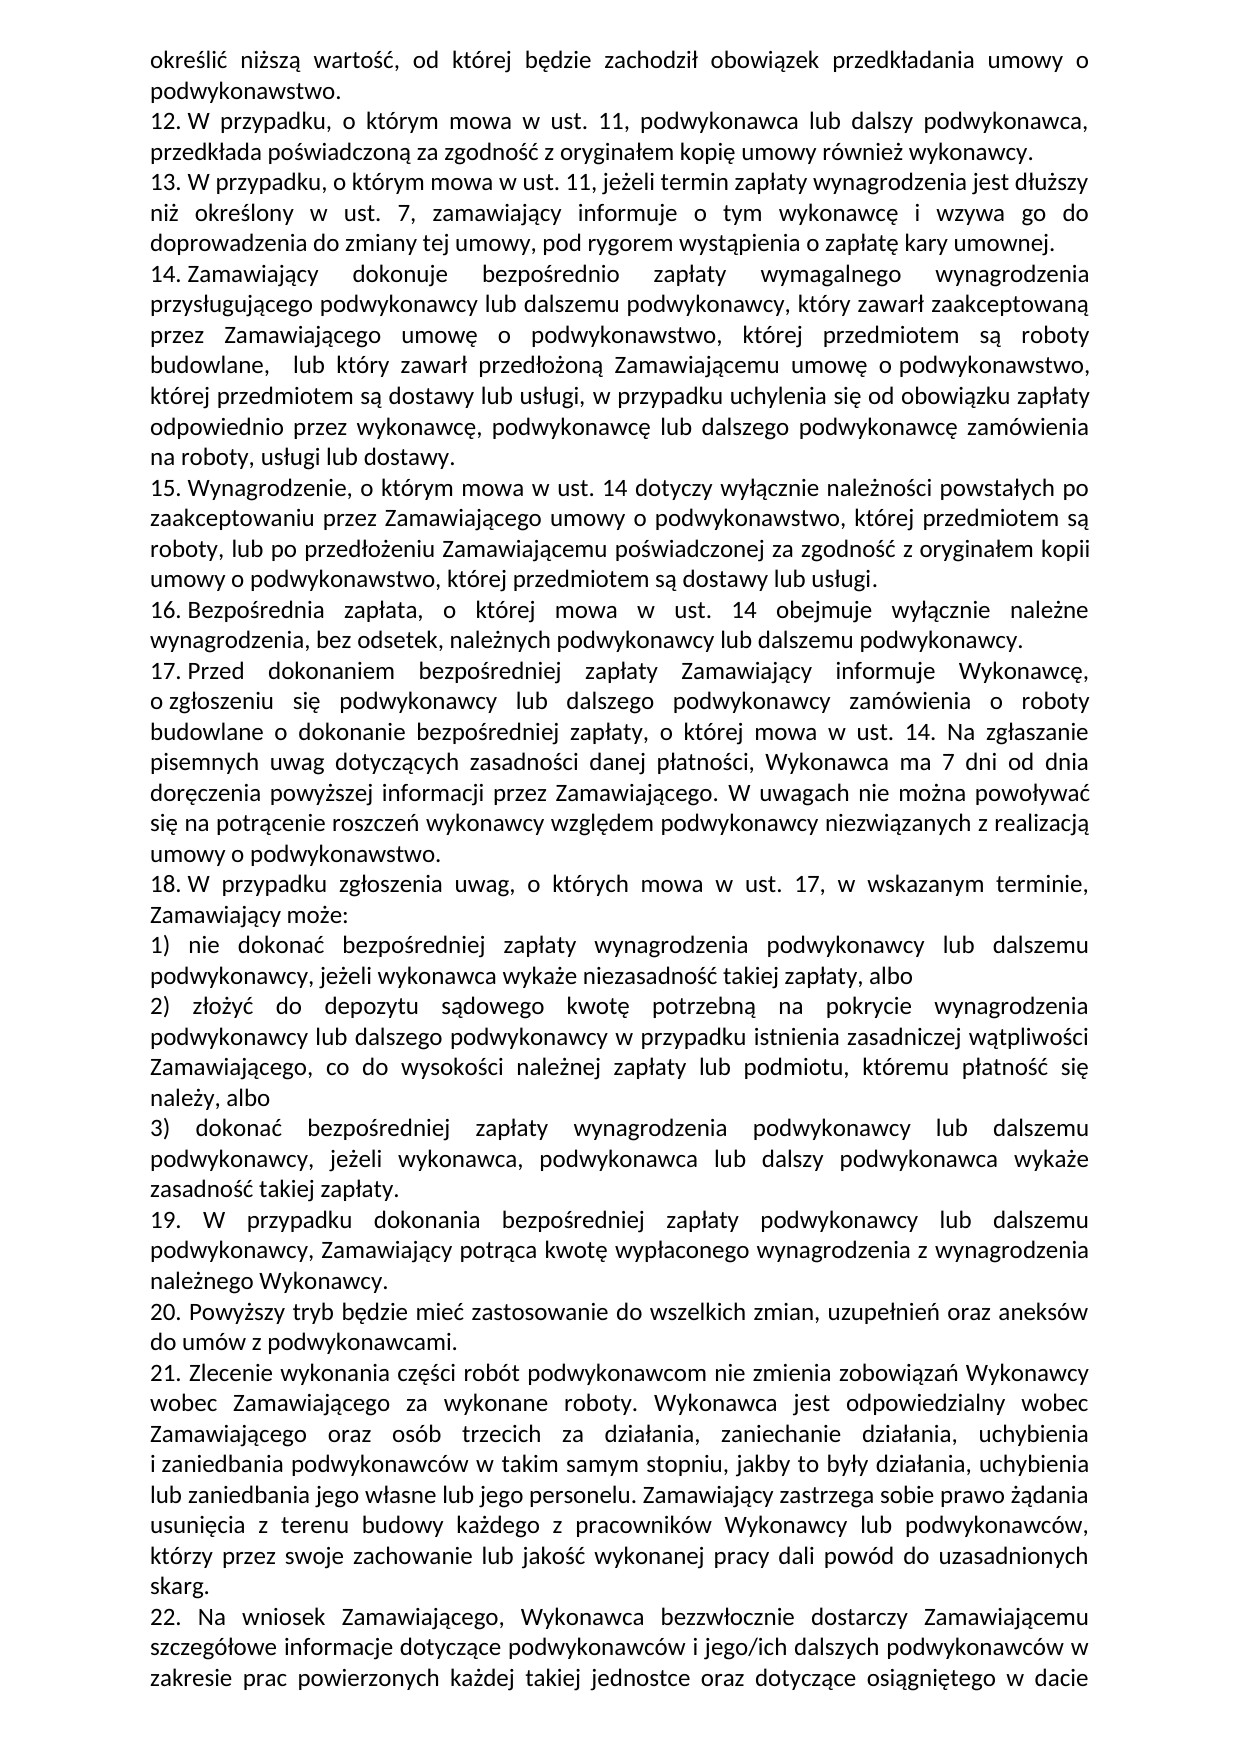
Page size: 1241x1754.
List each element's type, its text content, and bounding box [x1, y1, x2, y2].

list 19. W przypadku dokonania bezpośredniej zapłaty podwykonawcy lub dalszemu podwykonawcy, Zamawiający potrąca kwotę wypłaconego wynagrodzenia z wynagrodzenia należnego Wykonawcy. [150, 1204, 1090, 1296]
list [150, 44, 1090, 105]
list W przypadku, o którym mowa w ust. 11, podwykonawca lub dalszy podwykonawca, przedkłada poświadczoną za zgodność z oryginałem kopię umowy również wykonawcy. [150, 105, 1090, 166]
list W przypadku zgłoszenia uwag, o których mowa w ust. 17, w wskazanym terminie, Zamawiający może: [150, 868, 1090, 929]
list Bezpośrednia zapłata, o której mowa w ust. 14 obejmuje wyłącznie należne wynagrodzenia, bez odsetek, należnych podwykonawcy lub dalszemu podwykonawcy. [150, 594, 1090, 655]
list Zamawiający dokonuje bezpośrednio zapłaty wymagalnego wynagrodzenia przysługującego podwykonawcy lub dalszemu podwykonawcy, który zawarł zaakceptowaną przez Zamawiającego umowę o podwykonawstwo, której przedmiotem są roboty budowlane, lub który zawarł przedłożoną Zamawiającemu umowę o podwykonawstwo, której przedmiotem są dostawy lub usługi, w przypadku uchylenia się od obowiązku zapłaty odpowiednio przez wykonawcę, podwykonawcę lub dalszego podwykonawcę zamówienia na roboty, usługi lub dostawy. [150, 258, 1090, 472]
list 2) złożyć do depozytu sądowego kwotę potrzebną na pokrycie wynagrodzenia podwykonawcy lub dalszego podwykonawcy w przypadku istnienia zasadniczej wątpliwości Zamawiającego, co do wysokości należnej zapłaty lub podmiotu, któremu płatność się należy, albo [150, 991, 1090, 1113]
list Przed dokonaniem bezpośredniej zapłaty Zamawiający informuje Wykonawcę, o zgłoszeniu się podwykonawcy lub dalszego podwykonawcy zamówienia o roboty budowlane o dokonanie bezpośredniej zapłaty, o której mowa w ust. 14. Na zgłaszanie pisemnych uwag dotyczących zasadności danej płatności, Wykonawca ma 7 dni od dnia doręczenia powyższej informacji przez Zamawiającego. W uwagach nie można powoływać się na potrącenie roszczeń wykonawcy względem podwykonawcy niezwiązanych z realizacją umowy o podwykonawstwo. [150, 655, 1090, 868]
list 21. Zlecenie wykonania części robót podwykonawcom nie zmienia zobowiązań Wykonawcy wobec Zamawiającego za wykonane roboty. Wykonawca jest odpowiedzialny wobec Zamawiającego oraz osób trzecich za działania, zaniechanie działania, uchybienia i zaniedbania podwykonawców w takim samym stopniu, jakby to były działania, uchybienia lub zaniedbania jego własne lub jego personelu. Zamawiający zastrzega sobie prawo żądania usunięcia z terenu budowy każdego z pracowników Wykonawcy lub podwykonawców, którzy przez swoje zachowanie lub jakość wykonanej pracy dali powód do uzasadnionych skarg. [150, 1357, 1090, 1601]
list 20. Powyższy tryb będzie mieć zastosowanie do wszelkich zmian, uzupełnień oraz aneksów do umów z podwykonawcami. [150, 1296, 1090, 1357]
list Wynagrodzenie, o którym mowa w ust. 14 dotyczy wyłącznie należności powstałych po zaakceptowaniu przez Zamawiającego umowy o podwykonawstwo, której przedmiotem są roboty, lub po przedłożeniu Zamawiającemu poświadczonej za zgodność z oryginałem kopii umowy o podwykonawstwo, której przedmiotem są dostawy lub usługi. [150, 472, 1090, 594]
list 1) nie dokonać bezpośredniej zapłaty wynagrodzenia podwykonawcy lub dalszemu podwykonawcy, jeżeli wykonawca wykaże niezasadność takiej zapłaty, albo [150, 929, 1090, 991]
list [150, 1601, 1090, 1692]
list W przypadku, o którym mowa w ust. 11, jeżeli termin zapłaty wynagrodzenia jest dłuższy niż określony w ust. 7, zamawiający informuje o tym wykonawcę i wzywa go do doprowadzenia do zmiany tej umowy, pod rygorem wystąpienia o zapłatę kary umownej. [150, 166, 1090, 258]
list 3) dokonać bezpośredniej zapłaty wynagrodzenia podwykonawcy lub dalszemu podwykonawcy, jeżeli wykonawca, podwykonawca lub dalszy podwykonawca wykaże zasadność takiej zapłaty. [150, 1113, 1090, 1204]
